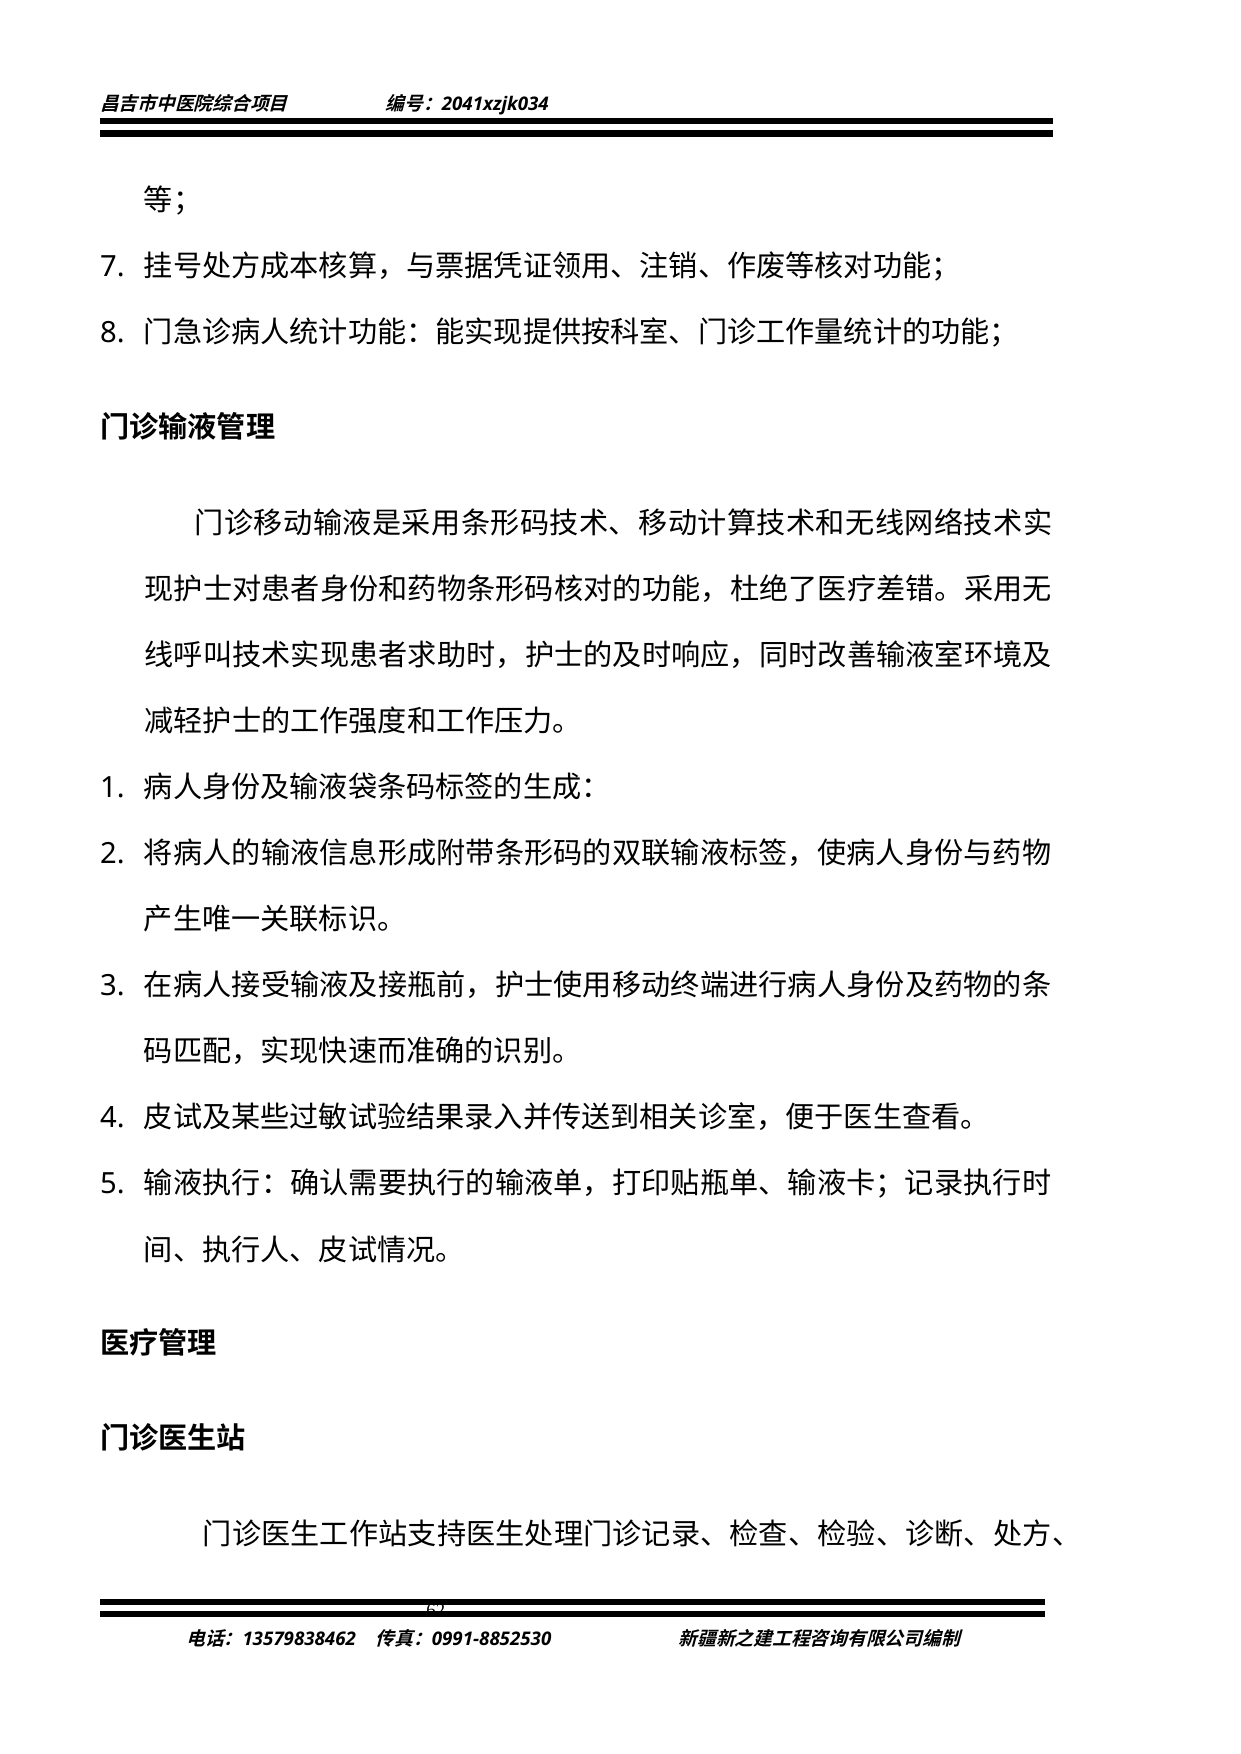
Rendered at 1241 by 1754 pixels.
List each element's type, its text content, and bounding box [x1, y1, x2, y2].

subtitle 医疗管理 [100, 1307, 1053, 1373]
list 挂号处方成本核算，与票据凭证领用、注销、作废等核对功能； [100, 230, 1053, 296]
list 将病人的输液信息形成附带条形码的双联输液标签，使病人身份与药物产生唯一关联标识。 [100, 818, 1053, 950]
subtitle 门诊医生站 [100, 1403, 1053, 1469]
list 输液执行：确认需要执行的输液单，打印贴瓶单、输液卡；记录执行时间、执行人、皮试情况。 [100, 1148, 1053, 1280]
list 病人身份及输液袋条码标签的生成： [100, 752, 1053, 818]
subtitle 门诊输液管理 [100, 392, 1053, 458]
list 皮试及某些过敏试验结果录入并传送到相关诊室，便于医生查看。 [100, 1082, 1053, 1148]
text 门诊移动输液是采用条形码技术、移动计算技术和无线网络技术实现护士对患者身份和药物条形码核对的功能，杜绝了医疗差错。采用无线呼叫技术实现患者求助时，护士的及时响应，同时改善输液室环境及减轻护士的工作强度和工作压力。 [144, 488, 1053, 752]
list 门急诊病人统计功能：能实现提供按科室、门诊工作量统计的功能； [100, 296, 1053, 362]
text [144, 1499, 1053, 1565]
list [100, 164, 1053, 230]
list 在病人接受输液及接瓶前，护士使用移动终端进行病人身份及药物的条码匹配，实现快速而准确的识别。 [100, 950, 1053, 1082]
